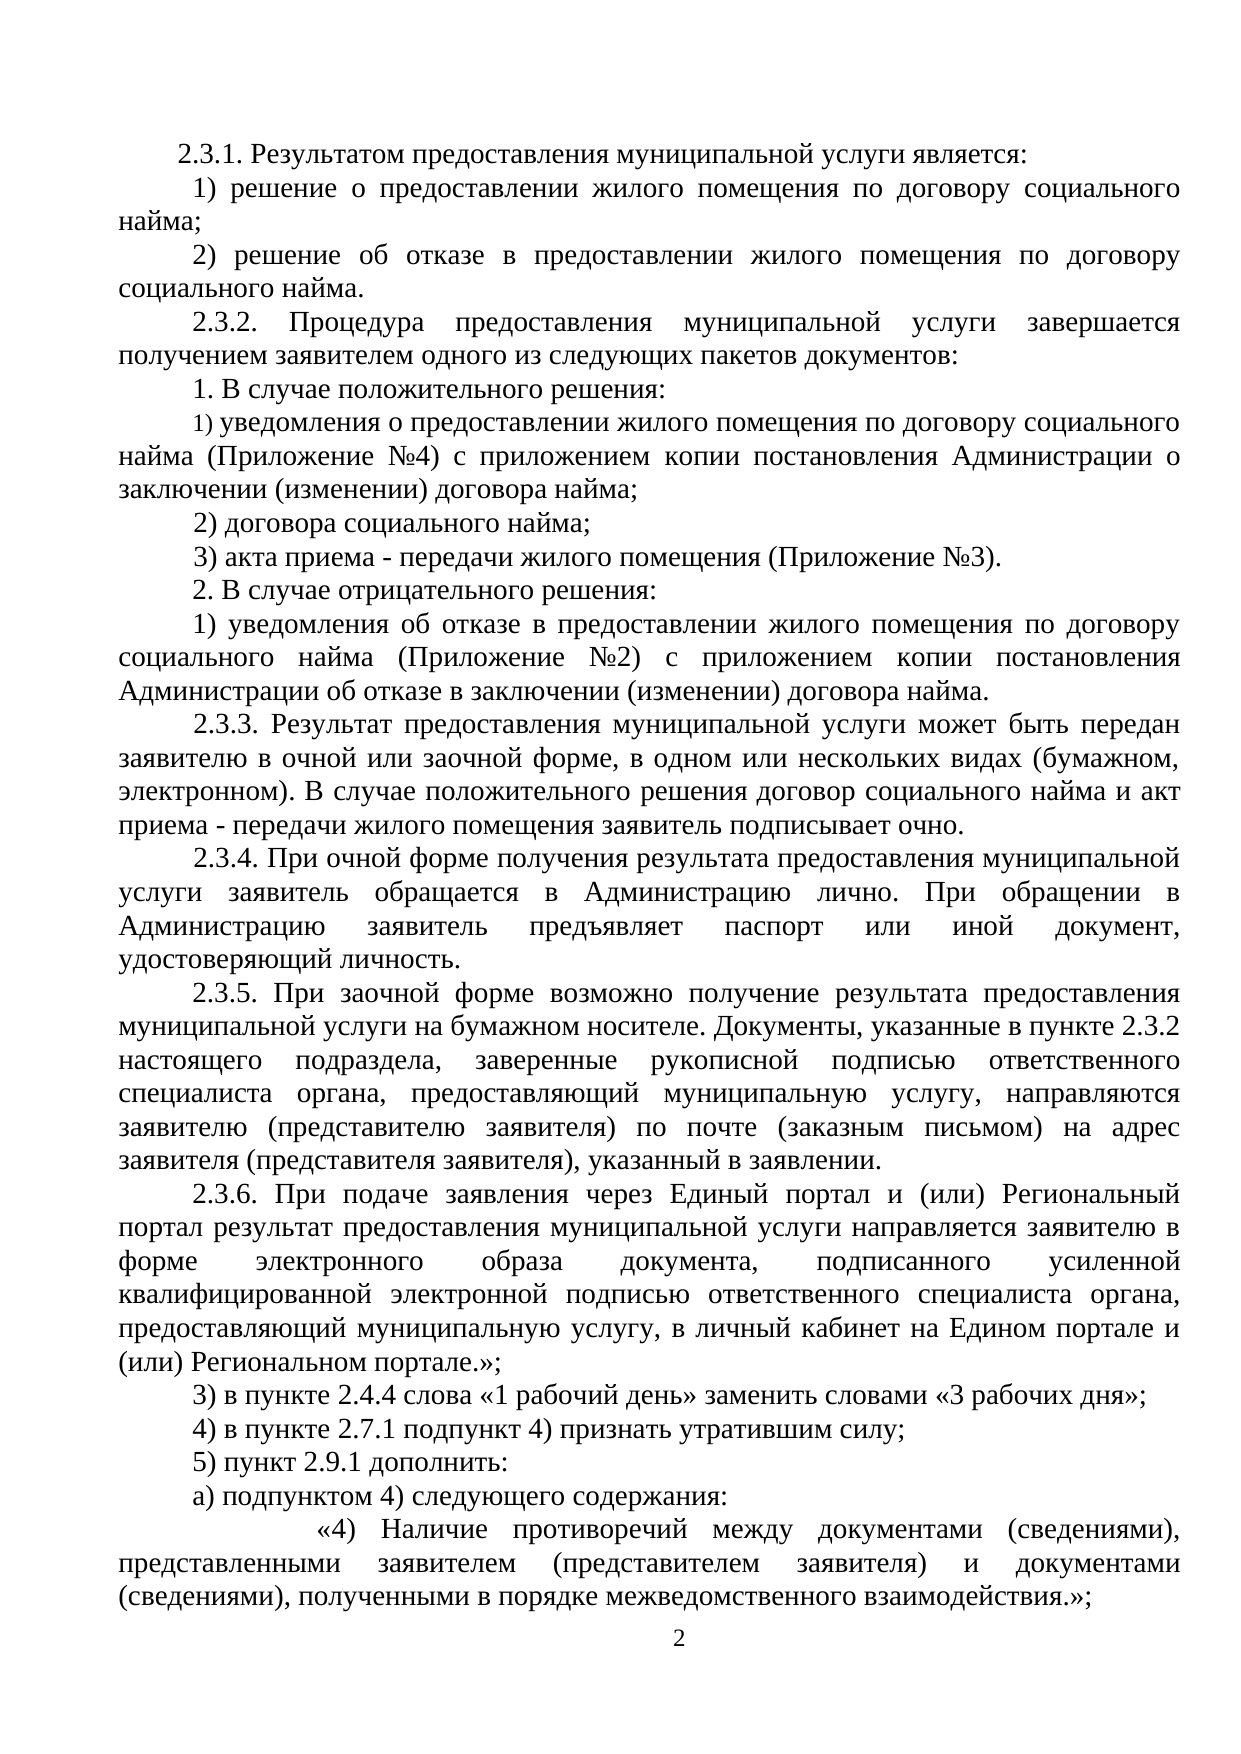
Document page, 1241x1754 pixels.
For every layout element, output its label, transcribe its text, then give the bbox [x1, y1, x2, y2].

text 1. В случае положительного решения: [118, 371, 1181, 404]
text 5) пункт 2.9.1 дополнить: [118, 1444, 1181, 1478]
text 2) договора социального найма; [118, 505, 1181, 539]
text 2.3.5. При заочной форме возможно получение результата предоставления муниципальной услуги на бумажном носителе. Документы, указанные в пункте 2.3.2 настоящего подраздела, заверенные рукописной подписью ответственного специалиста органа, предоставляющий муниципальную услугу, направляются заявителю (представителю заявителя) по почте (заказным письмом) на адрес заявителя (представителя заявителя), указанный в заявлении. [118, 975, 1181, 1176]
text 2.3.1. Результатом предоставления муниципальной услуги является: [118, 136, 1181, 170]
text 1) решение о предоставлении жилого помещения по договору социального найма; [118, 170, 1181, 237]
text 3) акта приема - передачи жилого помещения (Приложение №3). [118, 539, 1181, 572]
text 2.3.4. При очной форме получения результата предоставления муниципальной услуги заявитель обращается в Администрацию лично. При обращении в Администрацию заявитель предъявляет паспорт или иной документ, удостоверяющий личность. [118, 841, 1181, 975]
text 3) в пункте 2.4.4 слова «1 рабочий день» заменить словами «3 рабочих дня»; [118, 1377, 1181, 1411]
text 4) в пункте 2.7.1 подпункт 4) признать утратившим силу; [118, 1411, 1181, 1444]
text 2) решение об отказе в предоставлении жилого помещения по договору социального найма. [118, 237, 1181, 304]
text а) подпунктом 4) следующего содержания: [118, 1478, 1181, 1511]
text 2.3.6. При подаче заявления через Единый портал и (или) Региональный портал результат предоставления муниципальной услуги направляется заявителю в форме электронного образа документа, подписанного усиленной квалифицированной электронной подписью ответственного специалиста органа, предоставляющий муниципальную услугу, в личный кабинет на Едином портале и (или) Региональном портале.»; [118, 1176, 1181, 1377]
text 2.3.3. Результат предоставления муниципальной услуги может быть передан заявителю в очной или заочной форме, в одном или нескольких видах (бумажном, электронном). В случае положительного решения договор социального найма и акт приема - передачи жилого помещения заявитель подписывает очно. [118, 706, 1181, 841]
text 2. В случае отрицательного решения: [118, 572, 1181, 606]
text «4) Наличие противоречий между документами (сведениями), представленными заявителем (представителем заявителя) и документами (сведениями), полученными в порядке межведомственного взаимодействия.»; [118, 1511, 1181, 1612]
text 1) уведомления об отказе в предоставлении жилого помещения по договору социального найма (Приложение №2) с приложением копии постановления Администрации об отказе в заключении (изменении) договора найма. [118, 606, 1181, 706]
text 1) уведомления о предоставлении жилого помещения по договору социального найма (Приложение №4) с приложением копии постановления Администрации о заключении (изменении) договора найма; [118, 404, 1181, 505]
text 2.3.2. Процедура предоставления муниципальной услуги завершается получением заявителем одного из следующих пакетов документов: [118, 304, 1181, 371]
